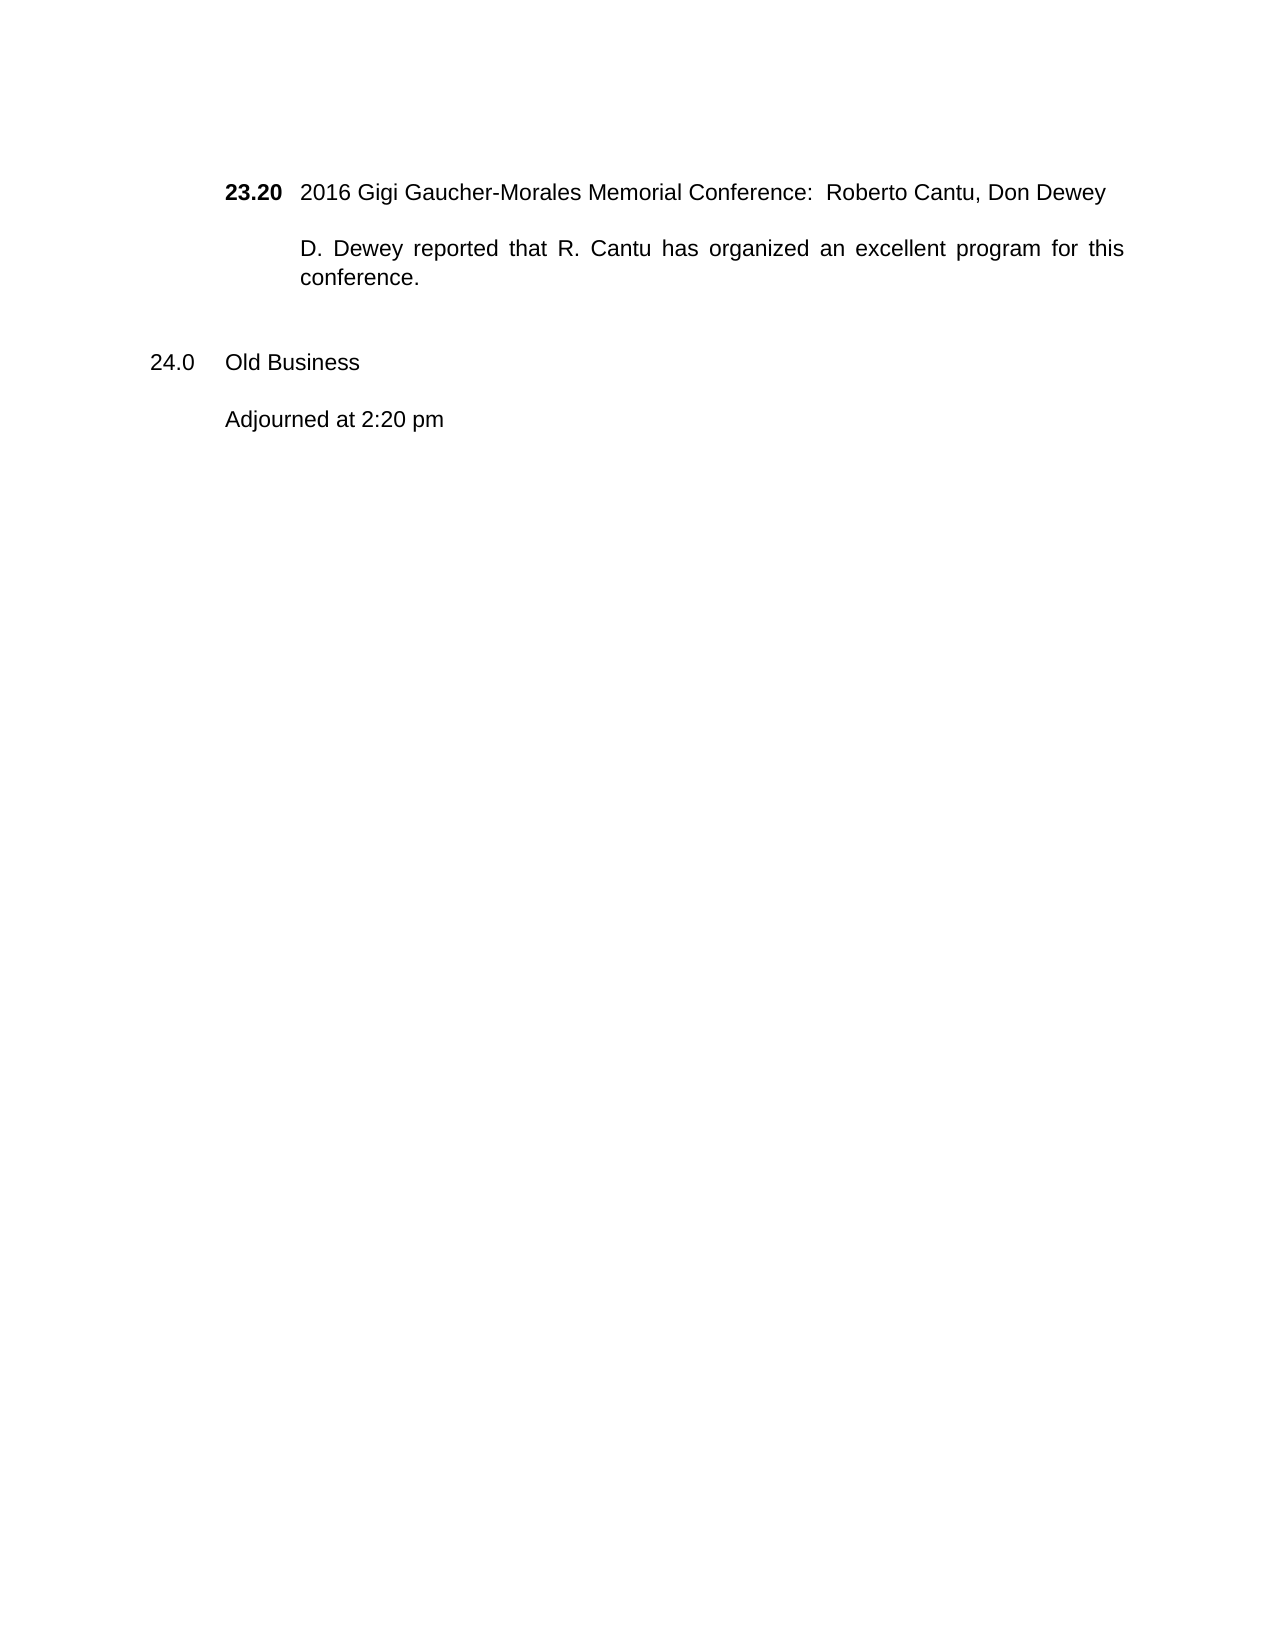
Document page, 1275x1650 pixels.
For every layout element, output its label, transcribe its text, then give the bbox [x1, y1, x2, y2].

list Old Business [150, 349, 1125, 375]
list Adjourned at 2:20 pm [225, 406, 1125, 432]
list D. Dewey reported that R. Cantu has organized an excellent program for this conference. [300, 235, 1125, 290]
list 2016 Gigi Gaucher-Morales Memorial Conference: Roberto Cantu, Don Dewey [225, 178, 1125, 205]
